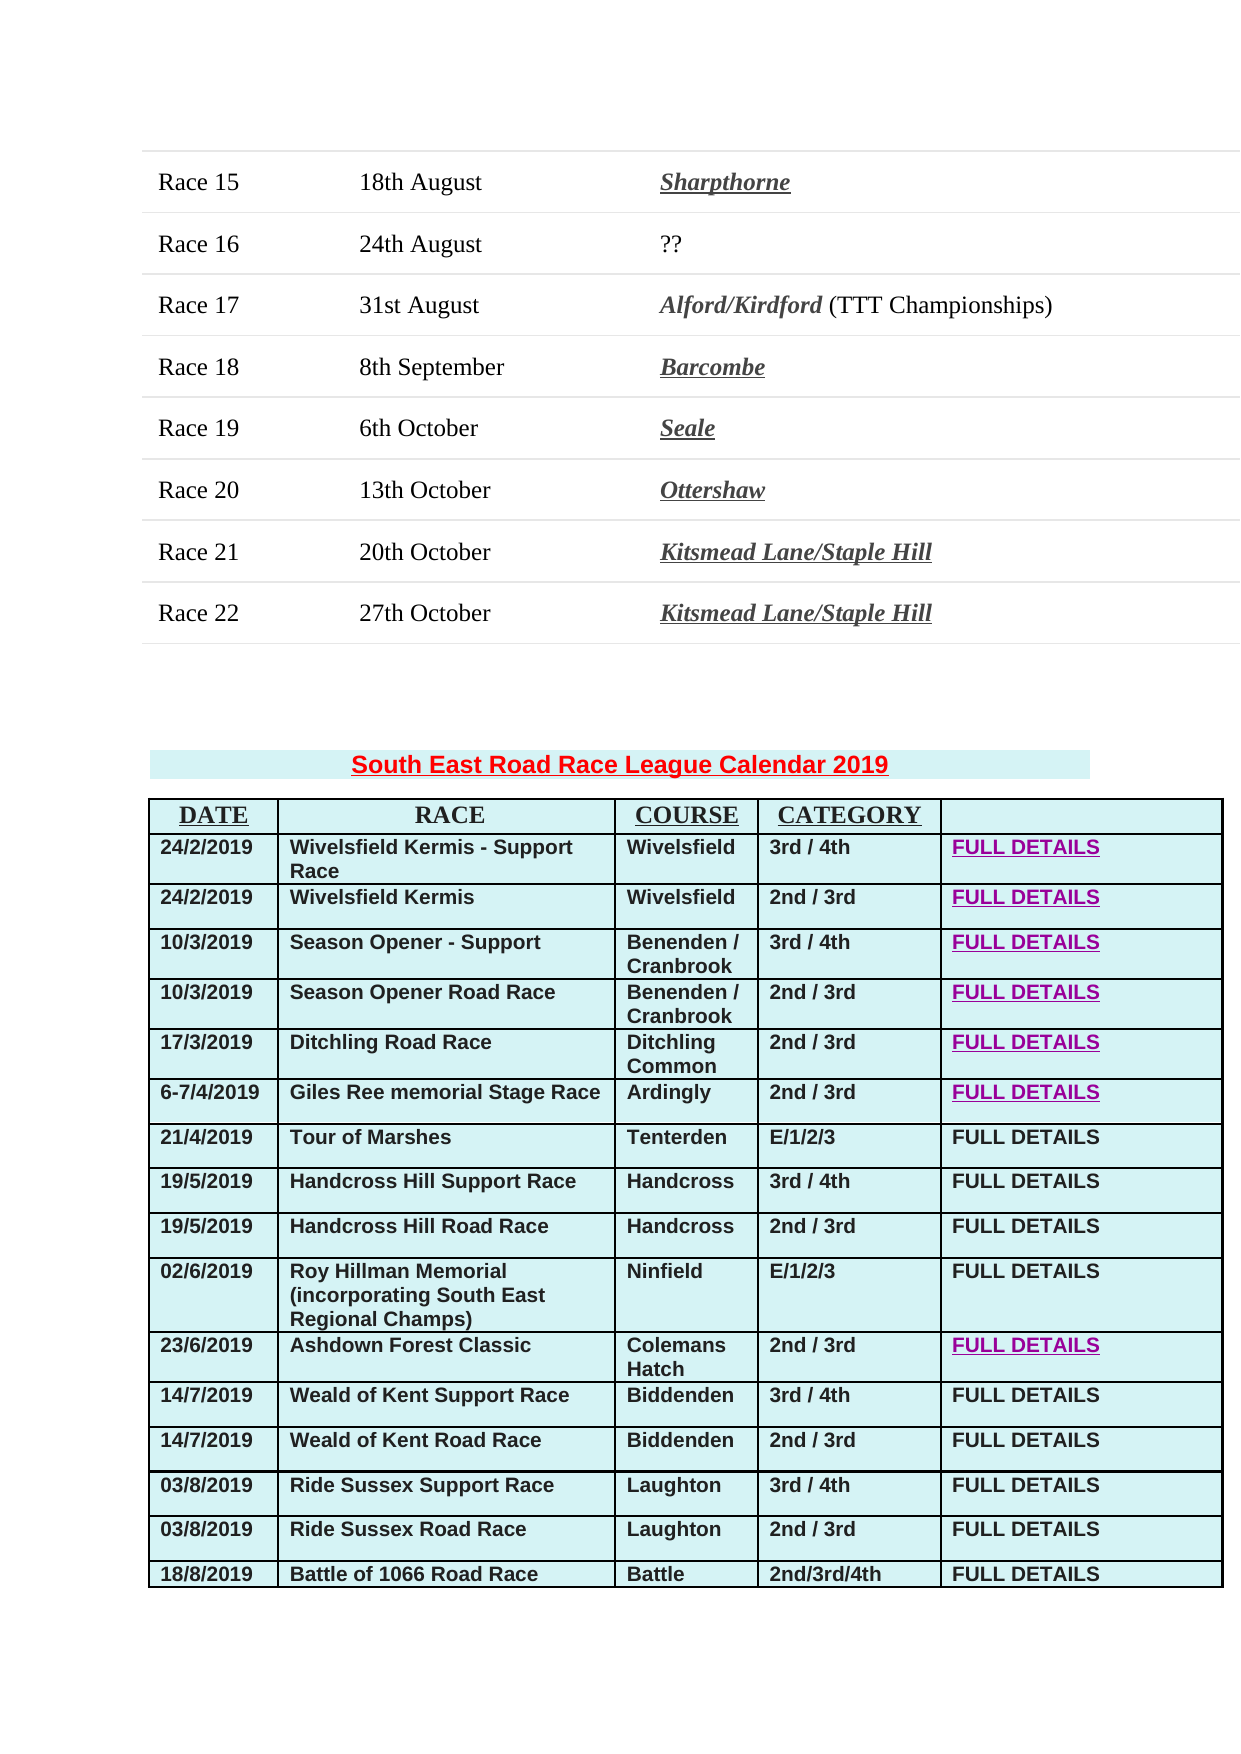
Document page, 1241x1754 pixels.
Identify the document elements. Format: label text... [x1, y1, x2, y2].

table_cell Laughton [616, 1517, 757, 1560]
table_cell 24/2/2019 [150, 885, 277, 928]
table_cell FULL DETAILS [942, 1562, 1221, 1586]
table_cell Ardingly [616, 1080, 757, 1122]
table_cell 2nd / 3rd [759, 1428, 940, 1470]
table_cell ?? [644, 213, 1240, 273]
table_cell Weald of Kent Support Race [279, 1383, 614, 1426]
table_cell 2nd/3rd/4th [759, 1562, 940, 1586]
table_cell FULL DETAILS [942, 885, 1221, 928]
table_cell 03/8/2019 [150, 1517, 277, 1560]
table_cell Race 19 [142, 398, 343, 458]
table_cell Wivelsfield Kermis [279, 885, 614, 928]
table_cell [279, 1562, 614, 1586]
table_cell Biddenden [616, 1383, 757, 1426]
text South East Road Race League Calendar 2019 [150, 750, 1090, 779]
table_cell 6th October [344, 398, 644, 458]
table_cell 3rd / 4th [759, 1169, 940, 1212]
table_cell Roy Hillman Memorial (incorporating South East Regional Champs) [279, 1259, 614, 1331]
table_cell Handcross Hill Support Race [279, 1169, 614, 1212]
table_cell 14/7/2019 [150, 1428, 277, 1470]
table_cell Weald of Kent Road Race [279, 1428, 614, 1470]
table_cell Handcross [616, 1214, 757, 1257]
table_cell 20th October [344, 521, 644, 581]
table_cell 14/7/2019 [150, 1383, 277, 1426]
table_cell 3rd / 4th [759, 1473, 940, 1515]
table_cell 18th August [344, 152, 644, 212]
table_cell Season Opener Road Race [279, 980, 614, 1028]
table_cell Ride Sussex Road Race [279, 1517, 614, 1560]
table_cell 24th August [344, 213, 644, 273]
table_cell Colemans Hatch [616, 1333, 757, 1381]
table_cell 3rd / 4th [759, 930, 940, 978]
table_cell 23/6/2019 [150, 1333, 277, 1381]
table_cell Seale [644, 398, 1240, 458]
table_cell FULL DETAILS [942, 835, 1221, 883]
table_cell FULL DETAILS [942, 930, 1221, 978]
table_cell Wivelsfield [616, 885, 757, 928]
table_header DATE [150, 800, 277, 833]
table_cell E/1/2/3 [759, 1125, 940, 1167]
table_cell Biddenden [616, 1428, 757, 1470]
table_cell FULL DETAILS [942, 1259, 1221, 1331]
table_cell Battle [616, 1562, 757, 1586]
table_cell Wivelsfield Kermis - Support Race [279, 835, 614, 883]
table_cell Kitsmead Lane/Staple Hill [644, 521, 1240, 581]
table_header COURSE [616, 800, 757, 833]
table_cell Kitsmead Lane/Staple Hill [644, 583, 1240, 642]
table_cell Ditchling Common [616, 1030, 757, 1078]
table_cell Race 20 [142, 460, 343, 519]
table_cell 2nd / 3rd [759, 1030, 940, 1078]
table_cell Ninfield [616, 1259, 757, 1331]
table_cell 17/3/2019 [150, 1030, 277, 1078]
table_cell 13th October [344, 460, 644, 519]
table_cell FULL DETAILS [942, 1333, 1221, 1381]
table_cell Barcombe [644, 336, 1240, 396]
table_cell Ditchling Road Race [279, 1030, 614, 1078]
table_cell 2nd / 3rd [759, 885, 940, 928]
table_cell FULL DETAILS [942, 1473, 1221, 1515]
table_cell Handcross Hill Road Race [279, 1214, 614, 1257]
table_cell 19/5/2019 [150, 1169, 277, 1212]
table_cell 2nd / 3rd [759, 1333, 940, 1381]
table_cell Handcross [616, 1169, 757, 1212]
table_cell 27th October [344, 583, 644, 642]
table_cell 10/3/2019 [150, 980, 277, 1028]
table_cell FULL DETAILS [942, 1214, 1221, 1257]
table_cell Laughton [616, 1473, 757, 1515]
table_cell 18/8/2019 [150, 1562, 277, 1586]
table_cell Ashdown Forest Classic [279, 1333, 614, 1381]
table_cell Race 22 [142, 583, 343, 642]
table_cell Sharpthorne [644, 152, 1240, 212]
table_cell FULL DETAILS [942, 1383, 1221, 1426]
table_cell FULL DETAILS [942, 980, 1221, 1028]
table_cell 2nd / 3rd [759, 1080, 940, 1122]
table_cell Tour of Marshes [279, 1125, 614, 1167]
table_cell 6-7/4/2019 [150, 1080, 277, 1122]
table_cell Race 16 [142, 213, 343, 273]
table_cell Giles Ree memorial Stage Race [279, 1080, 614, 1122]
table_cell 3rd / 4th [759, 835, 940, 883]
table_cell 2nd / 3rd [759, 980, 940, 1028]
table_cell FULL DETAILS [942, 1030, 1221, 1078]
table_cell 8th September [344, 336, 644, 396]
table_cell FULL DETAILS [942, 1428, 1221, 1470]
table_cell Race 15 [142, 152, 343, 212]
table_cell Race 18 [142, 336, 343, 396]
table_cell 3rd / 4th [759, 1383, 940, 1426]
table_cell 2nd / 3rd [759, 1214, 940, 1257]
table_cell FULL DETAILS [942, 1517, 1221, 1560]
table_cell E/1/2/3 [759, 1259, 940, 1331]
table_cell FULL DETAILS [942, 1080, 1221, 1122]
table_header [942, 800, 1221, 833]
table_cell 02/6/2019 [150, 1259, 277, 1331]
table_cell Benenden / Cranbrook [616, 930, 757, 978]
table_cell 21/4/2019 [150, 1125, 277, 1167]
table_cell Race 17 [142, 275, 343, 335]
table_cell Race 21 [142, 521, 343, 581]
table_header CATEGORY [759, 800, 940, 833]
table_cell Tenterden [616, 1125, 757, 1167]
table_cell 10/3/2019 [150, 930, 277, 978]
table_cell 24/2/2019 [150, 835, 277, 883]
table_cell Wivelsfield [616, 835, 757, 883]
table_cell FULL DETAILS [942, 1125, 1221, 1167]
table_cell Ottershaw [644, 460, 1240, 519]
table_header RACE [279, 800, 614, 833]
table_cell Alford/Kirdford (TTT Championships) [644, 275, 1240, 335]
table_cell Season Opener - Support [279, 930, 614, 978]
table_cell 31st August [344, 275, 644, 335]
table_cell 19/5/2019 [150, 1214, 277, 1257]
table_cell Benenden / Cranbrook [616, 980, 757, 1028]
table_cell 03/8/2019 [150, 1473, 277, 1515]
table_cell 2nd / 3rd [759, 1517, 940, 1560]
table_cell FULL DETAILS [942, 1169, 1221, 1212]
table_cell Ride Sussex Support Race [279, 1473, 614, 1515]
